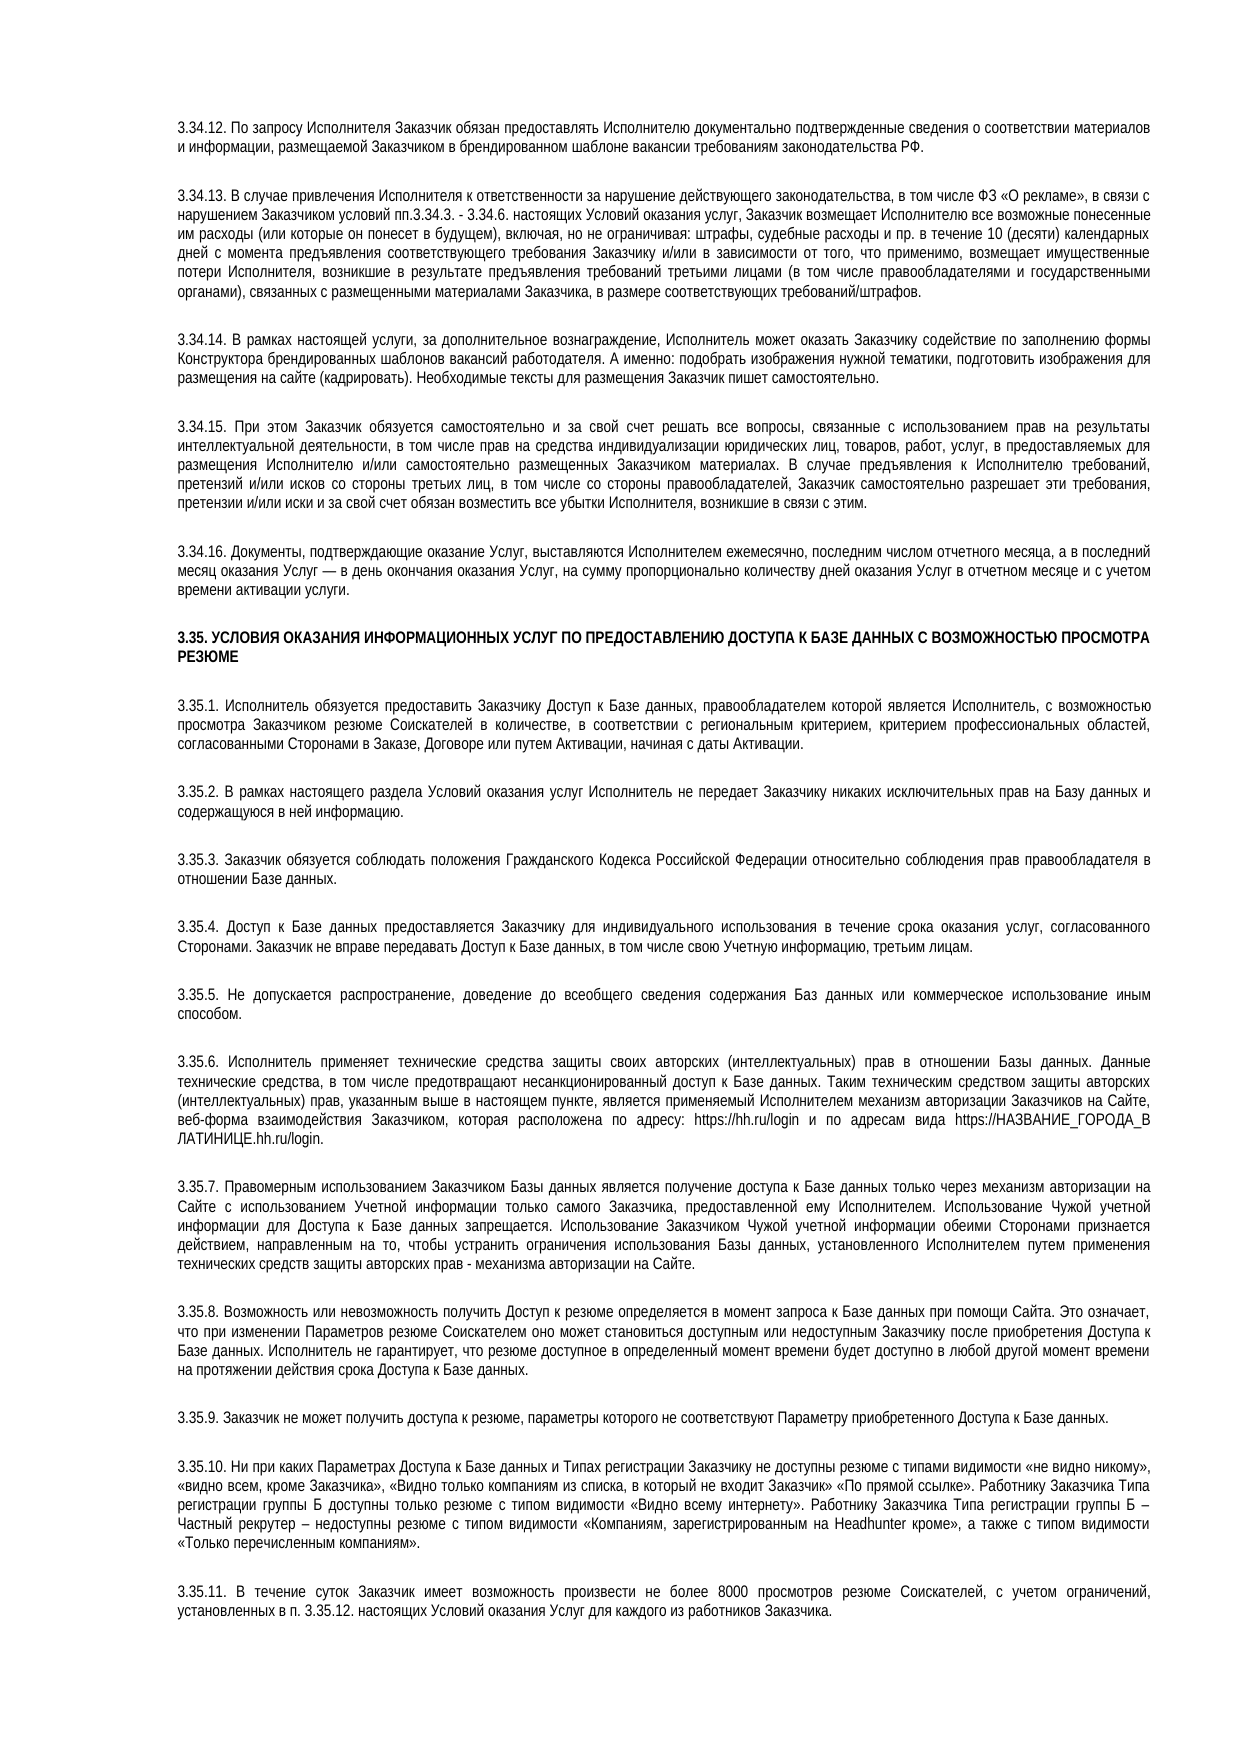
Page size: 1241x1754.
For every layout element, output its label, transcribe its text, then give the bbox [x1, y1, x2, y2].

text 3.35.3. Заказчик обязуется соблюдать положения Гражданского Кодекса Российской Федерации относительно соблюдения прав правообладателя в отношении Базе данных. [177, 850, 1152, 888]
text 3.34.14. В рамках настоящей услуги, за дополнительное вознаграждение, Исполнитель может оказать Заказчику содействие по заполнению формы Конструктора брендированных шаблонов вакансий работодателя. А именно: подобрать изображения нужной тематики, подготовить изображения для размещения на сайте (кадрировать). Необходимые тексты для размещения Заказчик пишет самостоятельно. [177, 330, 1152, 387]
text 3.35.5. Не допускается распространение, доведение до всеобщего сведения содержания Баз данных или коммерческое использование иным способом. [177, 985, 1152, 1023]
text 3.35.9. Заказчик не может получить доступа к резюме, параметры которого не соответствуют Параметру приобретенного Доступа к Базе данных. [177, 1408, 1152, 1427]
text 3.34.15. При этом Заказчик обязуется самостоятельно и за свой счет решать все вопросы, связанные с использованием прав на результаты интеллектуальной деятельности, в том числе прав на средства индивидуализации юридических лиц, товаров, работ, услуг, в предоставляемых для размещения Исполнителю и/или самостоятельно размещенных Заказчиком материалах. В случае предъявления к Исполнителю требований, претензий и/или исков со стороны третьих лиц, в том числе со стороны правообладателей, Заказчик самостоятельно разрешает эти требования, претензии и/или иски и за свой счет обязан возместить все убытки Исполнителя, возникшие в связи с этим. [177, 416, 1152, 512]
text 3.35.1. Исполнитель обязуется предоставить Заказчику Доступ к Базе данных, правообладателем которой является Исполнитель, с возможностью просмотра Заказчиком резюме Соискателей в количестве, в соответствии с региональным критерием, критерием профессиональных областей, согласованными Сторонами в Заказе, Договоре или путем Активации, начиная с даты Активации. [177, 696, 1152, 753]
text 3.35.11. В течение суток Заказчик имеет возможность произвести не более 8000 просмотров резюме Соискателей, с учетом ограничений, установленных в п. 3.35.12. настоящих Условий оказания Услуг для каждого из работников Заказчика. [177, 1581, 1152, 1620]
text 3.35.7. Правомерным использованием Заказчиком Базы данных является получение доступа к Базе данных только через механизм авторизации на Сайте с использованием Учетной информации только самого Заказчика, предоставленной ему Исполнителем. Использование Чужой учетной информации для Доступа к Базе данных запрещается. Использование Заказчиком Чужой учетной информации обеими Сторонами признается действием, направленным на то, чтобы устранить ограничения использования Базы данных, установленного Исполнителем путем применения технических средств защиты авторских прав - механизма авторизации на Сайте. [177, 1177, 1152, 1273]
text 3.35. УСЛОВИЯ ОКАЗАНИЯ ИНФОРМАЦИОННЫХ УСЛУГ ПО ПРЕДОСТАВЛЕНИЮ ДОСТУПА К БАЗЕ ДАННЫХ С ВОЗМОЖНОСТЬЮ ПРОСМОТРА РЕЗЮМЕ [177, 628, 1152, 666]
text 3.35.6. Исполнитель применяет технические средства защиты своих авторских (интеллектуальных) прав в отношении Базы данных. Данные технические средства, в том числе предотвращают несанкционированный доступ к Базе данных. Таким техническим средством защиты авторских (интеллектуальных) прав, указанным выше в настоящем пункте, является применяемый Исполнителем механизм авторизации Заказчиков на Сайте, веб-форма взаимодействия Заказчиком, которая расположена по адресу: https://hh.ru/login и по адресам вида https://НАЗВАНИЕ_ГОРОДА_В ЛАТИНИЦЕ.hh.ru/login. [177, 1052, 1152, 1148]
text 3.34.16. Документы, подтверждающие оказание Услуг, выставляются Исполнителем ежемесячно, последним числом отчетного месяца, а в последний месяц оказания Услуг — в день окончания оказания Услуг, на сумму пропорционально количеству дней оказания Услуг в отчетном месяце и с учетом времени активации услуги. [177, 541, 1152, 599]
text 3.35.8. Возможность или невозможность получить Доступ к резюме определяется в момент запроса к Базе данных при помощи Сайта. Это означает, что при изменении Параметров резюме Соискателем оно может становиться доступным или недоступным Заказчику после приобретения Доступа к Базе данных. Исполнитель не гарантирует, что резюме доступное в определенный момент времени будет доступно в любой другой момент времени на протяжении действия срока Доступа к Базе данных. [177, 1302, 1152, 1379]
text 3.35.2. В рамках настоящего раздела Условий оказания услуг Исполнитель не передает Заказчику никаких исключительных прав на Базу данных и содержащуюся в ней информацию. [177, 782, 1152, 821]
text 3.35.4. Доступ к Базе данных предоставляется Заказчику для индивидуального использования в течение срока оказания услуг, согласованного Сторонами. Заказчик не вправе передавать Доступ к Базе данных, в том числе свою Учетную информацию, третьим лицам. [177, 917, 1152, 956]
text 3.34.13. В случае привлечения Исполнителя к ответственности за нарушение действующего законодательства, в том числе ФЗ «О рекламе», в связи с нарушением Заказчиком условий пп.3.34.3. - 3.34.6. настоящих Условий оказания услуг, Заказчик возмещает Исполнителю все возможные понесенные им расходы (или которые он понесет в будущем), включая, но не ограничивая: штрафы, судебные расходы и пр. в течение 10 (десяти) календарных дней с момента предъявления соответствующего требования Заказчику и/или в зависимости от того, что применимо, возмещает имущественные потери Исполнителя, возникшие в результате предъявления требований третьими лицами (в том числе правообладателями и государственными органами), связанных с размещенными материалами Заказчика, в размере соответствующих требований/штрафов. [177, 186, 1152, 301]
text 3.34.12. По запросу Исполнителя Заказчик обязан предоставлять Исполнителю документально подтвержденные сведения о соответствии материалов и информации, размещаемой Заказчиком в брендированном шаблоне вакансии требованиям законодательства РФ. [177, 118, 1152, 156]
text 3.35.10. Ни при каких Параметрах Доступа к Базе данных и Типах регистрации Заказчику не доступны резюме с типами видимости «не видно никому», «видно всем, кроме Заказчика», «Видно только компаниям из списка, в который не входит Заказчик» «По прямой ссылке». Работнику Заказчика Типа регистрации группы Б доступны только резюме с типом видимости «Видно всему интернету». Работнику Заказчика Типа регистрации группы Б – Частный рекрутер – недоступны резюме с типом видимости «Компаниям, зарегистрированным на Headhunter кроме», а также с типом видимости «Только перечисленным компаниям». [177, 1456, 1152, 1552]
